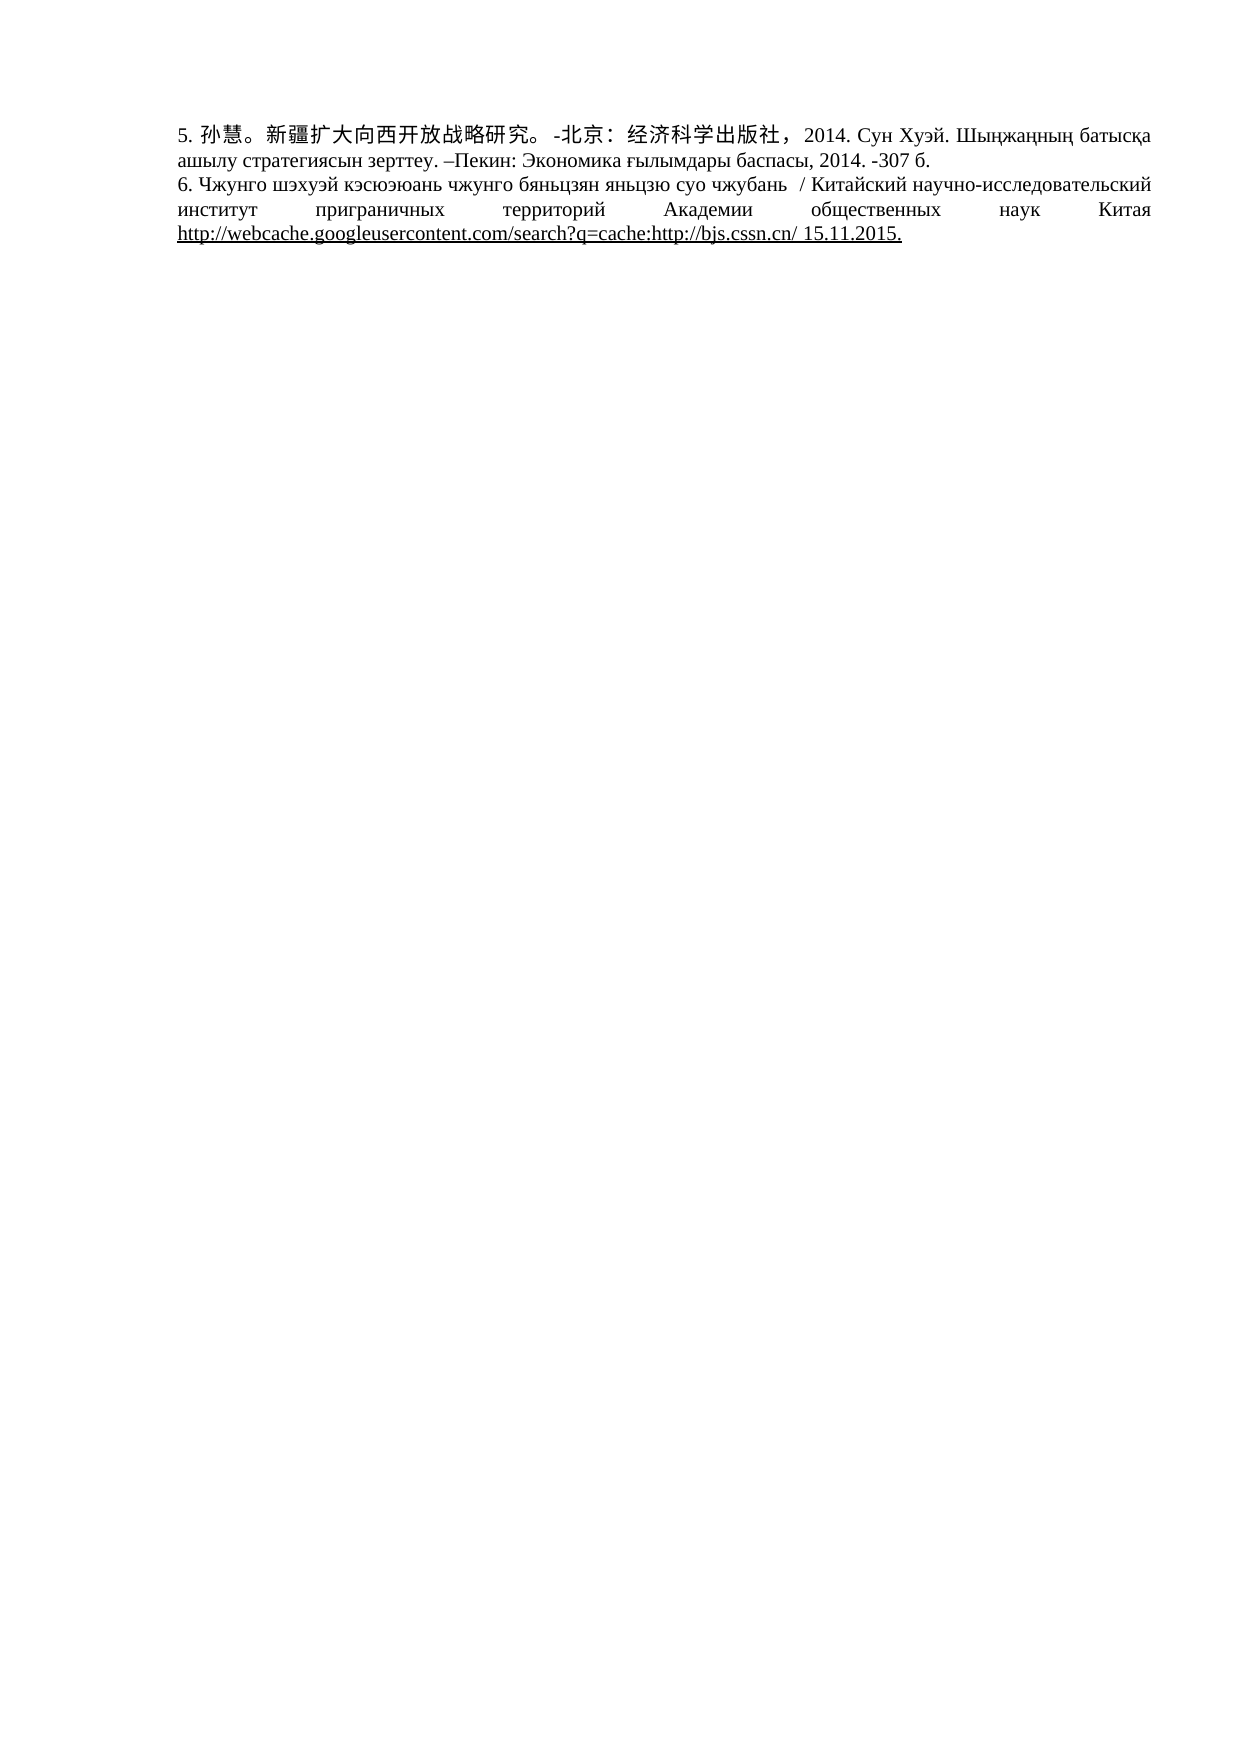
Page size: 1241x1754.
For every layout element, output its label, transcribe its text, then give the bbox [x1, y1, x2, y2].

list 6. Чжунго шэхуэй кэсюэюань чжунго бяньцзян яньцзю суо чжубань / Китайский научно-исследовательский институт приграничных территорий Академии общественных наук Китая http://webcache.googleusercontent.com/search?q=cache:http://bjs.cssn.cn/ 15.11.2015. [177, 172, 1152, 244]
list 5. 孙慧。新疆扩大向西开放战略研究。-北京：经济科学出版社，2014. Сун Хуэй. Шыңжаңның батысқа ашылу стратегиясын зерттеу. –Пекин: Экономика ғылымдары баспасы, 2014. -307 б. [177, 118, 1152, 172]
